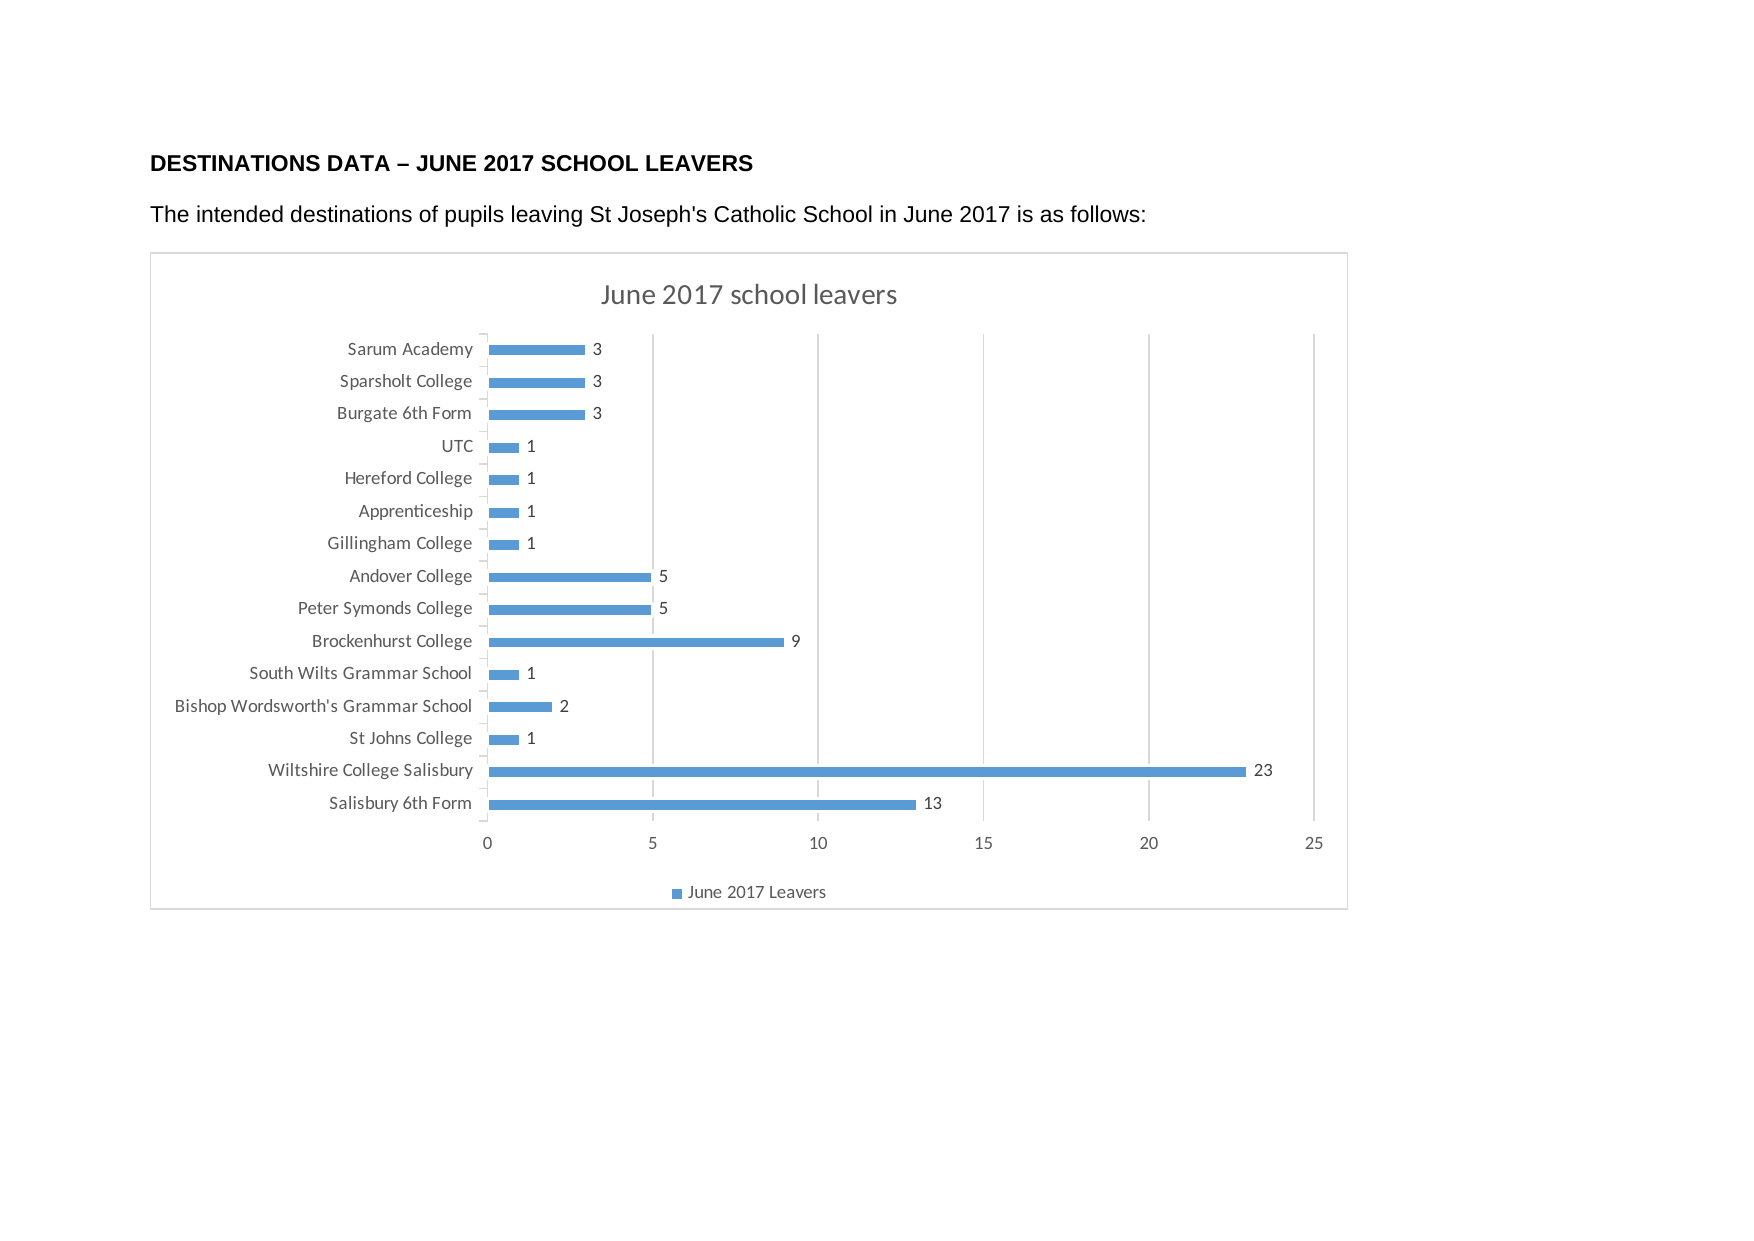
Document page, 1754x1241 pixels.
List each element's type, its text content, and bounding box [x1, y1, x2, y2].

text The intended destinations of pupils leaving St Joseph's Catholic School in June 2017 is as follows: [150, 201, 1604, 227]
text DESTINATIONS DATA – JUNE 2017 SCHOOL LEAVERS [150, 150, 1604, 176]
